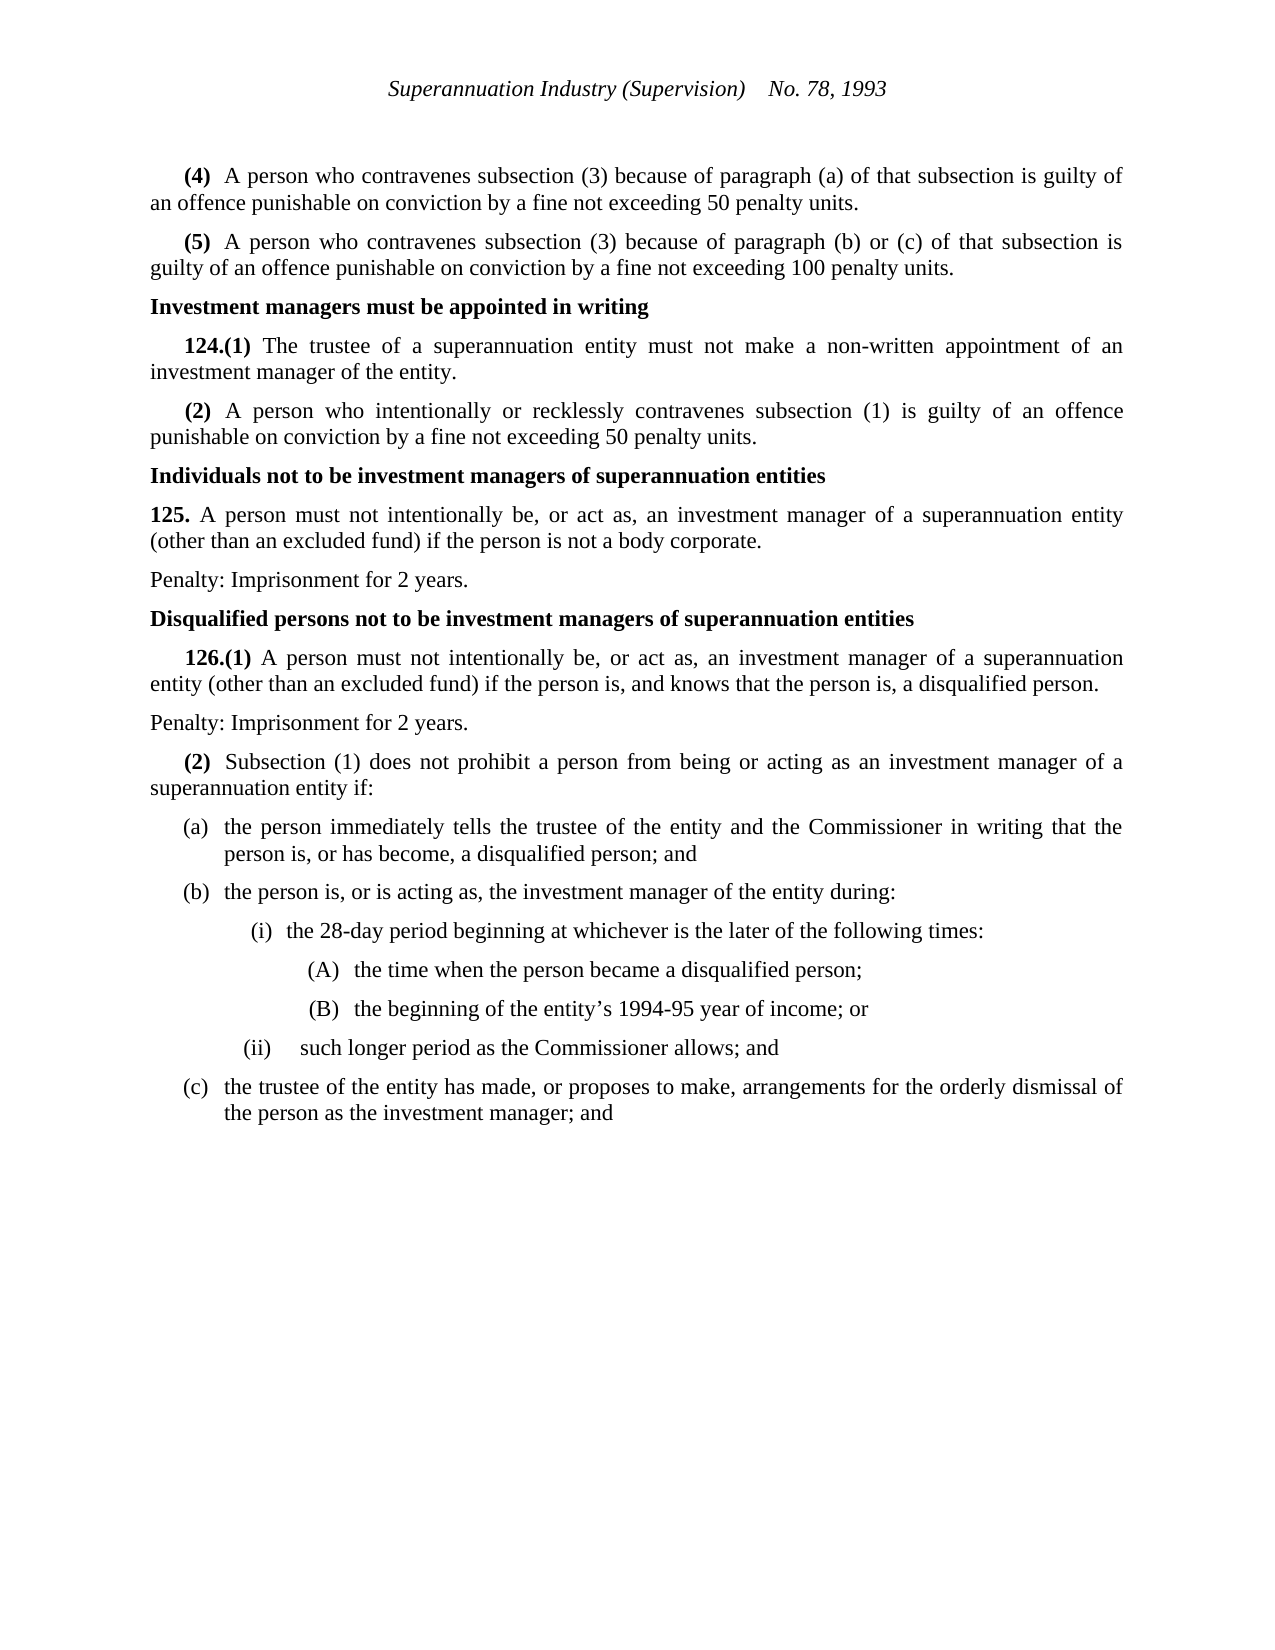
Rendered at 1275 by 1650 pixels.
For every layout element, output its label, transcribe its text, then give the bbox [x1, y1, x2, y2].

text Penalty: Imprisonment for 2 years. [150, 709, 1125, 736]
text (b) the person is, or is acting as, the investment manager of the entity during: [183, 878, 1125, 905]
text (c) the trustee of the entity has made, or proposes to make, arrangements for the orderly dismissal of the person as the investment manager; and [183, 1073, 1125, 1125]
text Penalty: Imprisonment for 2 years. [150, 566, 1125, 593]
text (A) the time when the person became a disqualified person; [307, 956, 1125, 982]
text 126.(1) A person must not intentionally be, or act as, an investment manager of a superannuation entity (other than an excluded fund) if the person is, and knows that the person is, a disqualified person. [150, 644, 1125, 697]
text Individuals not to be investment managers of superannuation entities [150, 462, 1125, 488]
text (ii) such longer period as the Commissioner allows; and [243, 1034, 1125, 1060]
text (a) the person immediately tells the trustee of the entity and the Commissioner in writing that the person is, or has become, a disqualified person; and [183, 813, 1125, 866]
text Investment managers must be appointed in writing [150, 293, 1125, 319]
text (5) A person who contravenes subsection (3) because of paragraph (b) or (c) of that subsection is guilty of an offence punishable on conviction by a fine not exceeding 100 penalty units. [150, 228, 1125, 280]
text 125. A person must not intentionally be, or act as, an investment manager of a superannuation entity (other than an excluded fund) if the person is not a body corporate. [150, 501, 1125, 554]
text (2) Subsection (1) does not prohibit a person from being or acting as an investment manager of a superannuation entity if: [150, 748, 1125, 801]
text (B) the beginning of the entity’s 1994-95 year of income; or [308, 995, 1125, 1021]
text 124.(1) The trustee of a superannuation entity must not make a non-written appointment of an investment manager of the entity. [150, 332, 1125, 384]
text (2) A person who intentionally or recklessly contravenes subsection (1) is guilty of an offence punishable on conviction by a fine not exceeding 50 penalty units. [150, 397, 1125, 450]
text (i) the 28-day period beginning at whichever is the later of the following times: [251, 917, 1125, 944]
text Disqualified persons not to be investment managers of superannuation entities [150, 605, 975, 631]
text (4) A person who contravenes subsection (3) because of paragraph (a) of that subsection is guilty of an offence punishable on conviction by a fine not exceeding 50 penalty units. [150, 162, 1125, 215]
